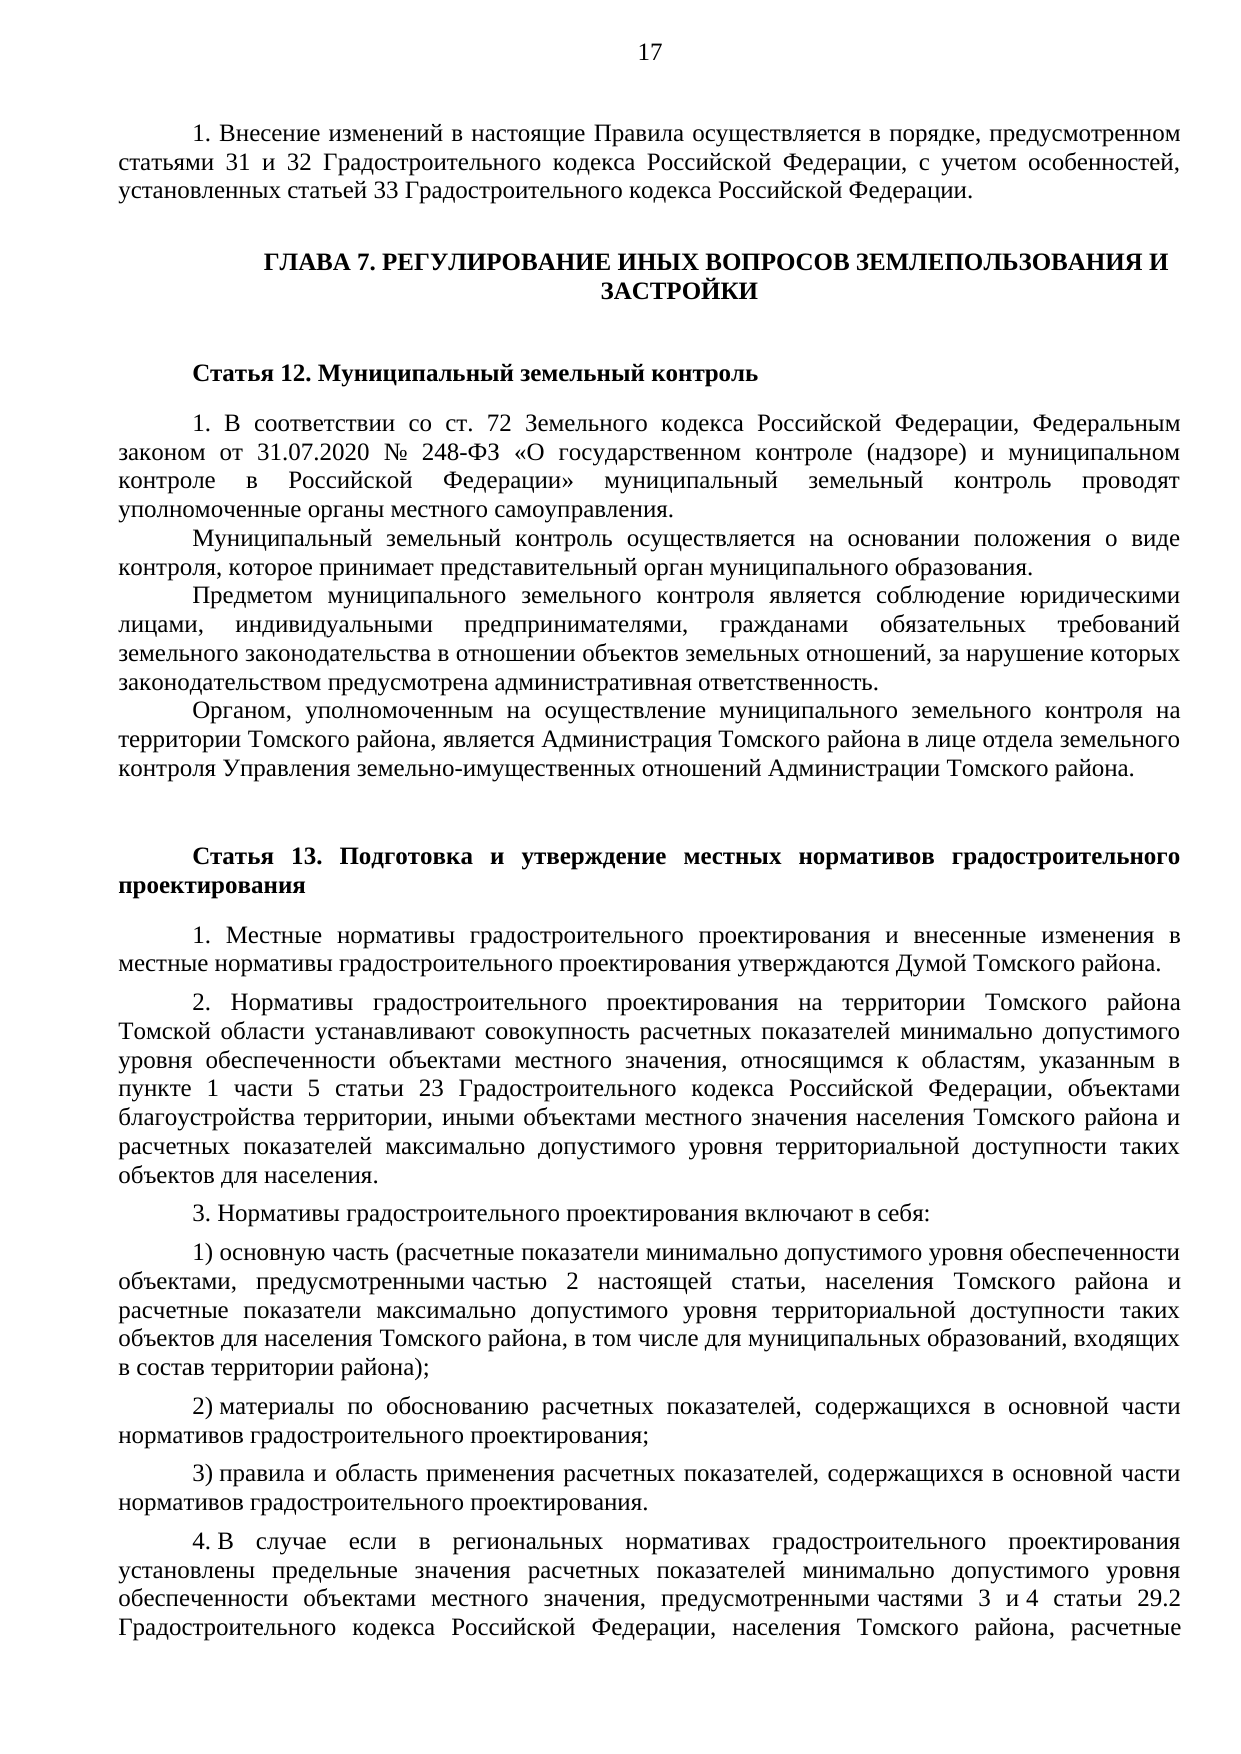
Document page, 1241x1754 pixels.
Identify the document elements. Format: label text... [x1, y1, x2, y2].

text 2. Нормативы градостроительного проектирования на территории Томского района Томской области устанавливают совокупность расчетных показателей минимально допустимого уровня обеспеченности объектами местного значения, относящимся к областям, указанным в пункте 1 части 5 статьи 23 Градостроительного кодекса Российской Федерации, объектами благоустройства территории, иными объектами местного значения населения Томского района и расчетных показателей максимально допустимого уровня территориальной доступности таких объектов для населения. [118, 987, 1181, 1188]
text 1. В соответствии со ст. 72 Земельного кодекса Российской Федерации, Федеральным законом от 31.07.2020 № 248-ФЗ «О государственном контроле (надзоре) и муниципальном контроле в Российской Федерации» муниципальный земельный контроль проводят уполномоченные органы местного самоуправления. [118, 408, 1181, 523]
text 1) основную часть (расчетные показатели минимально допустимого уровня обеспеченности объектами, предусмотренными частью 2 настоящей статьи, населения Томского района и расчетные показатели максимально допустимого уровня территориальной доступности таких объектов для населения Томского района, в том числе для муниципальных образований, входящих в состав территории района); [118, 1237, 1181, 1381]
text 3. Нормативы градостроительного проектирования включают в себя: [118, 1198, 1181, 1227]
text Муниципальный земельный контроль осуществляется на основании положения о виде контроля, которое принимает представительный орган муниципального образования. [118, 523, 1181, 581]
text Предметом муниципального земельного контроля является соблюдение юридическими лицами, индивидуальными предпринимателями, гражданами обязательных требований земельного законодательства в отношении объектов земельных отношений, за нарушение которых законодательством предусмотрена административная ответственность. [118, 581, 1181, 696]
subtitle ГЛАВА 7. РЕГУЛИРОВАНИЕ ИНЫХ ВОПРОСОВ ЗЕМЛЕПОЛЬЗОВАНИЯ И ЗАСТРОЙКИ [177, 247, 1181, 305]
text 3) правила и область применения расчетных показателей, содержащихся в основной части нормативов градостроительного проектирования. [118, 1458, 1181, 1516]
text 2) материалы по обоснованию расчетных показателей, содержащихся в основной части нормативов градостроительного проектирования; [118, 1391, 1181, 1448]
subtitle Статья 13. Подготовка и утверждение местных нормативов градостроительного проектирования [118, 841, 1181, 899]
subtitle Статья 12. Муниципальный земельный контроль [118, 358, 1181, 387]
text 1. Внесение изменений в настоящие Правила осуществляется в порядке, предусмотренном статьями 31 и 32 Градостроительного кодекса Российской Федерации, с учетом особенностей, установленных статьей 33 Градостроительного кодекса Российской Федерации. [118, 118, 1181, 204]
text Органом, уполномоченным на осуществление муниципального земельного контроля на территории Томского района, является Администрация Томского района в лице отдела земельного контроля Управления земельно-имущественных отношений Администрации Томского района. [118, 696, 1181, 782]
text 1. Местные нормативы градостроительного проектирования и внесенные изменения в местные нормативы градостроительного проектирования утверждаются Думой Томского района. [118, 920, 1181, 977]
